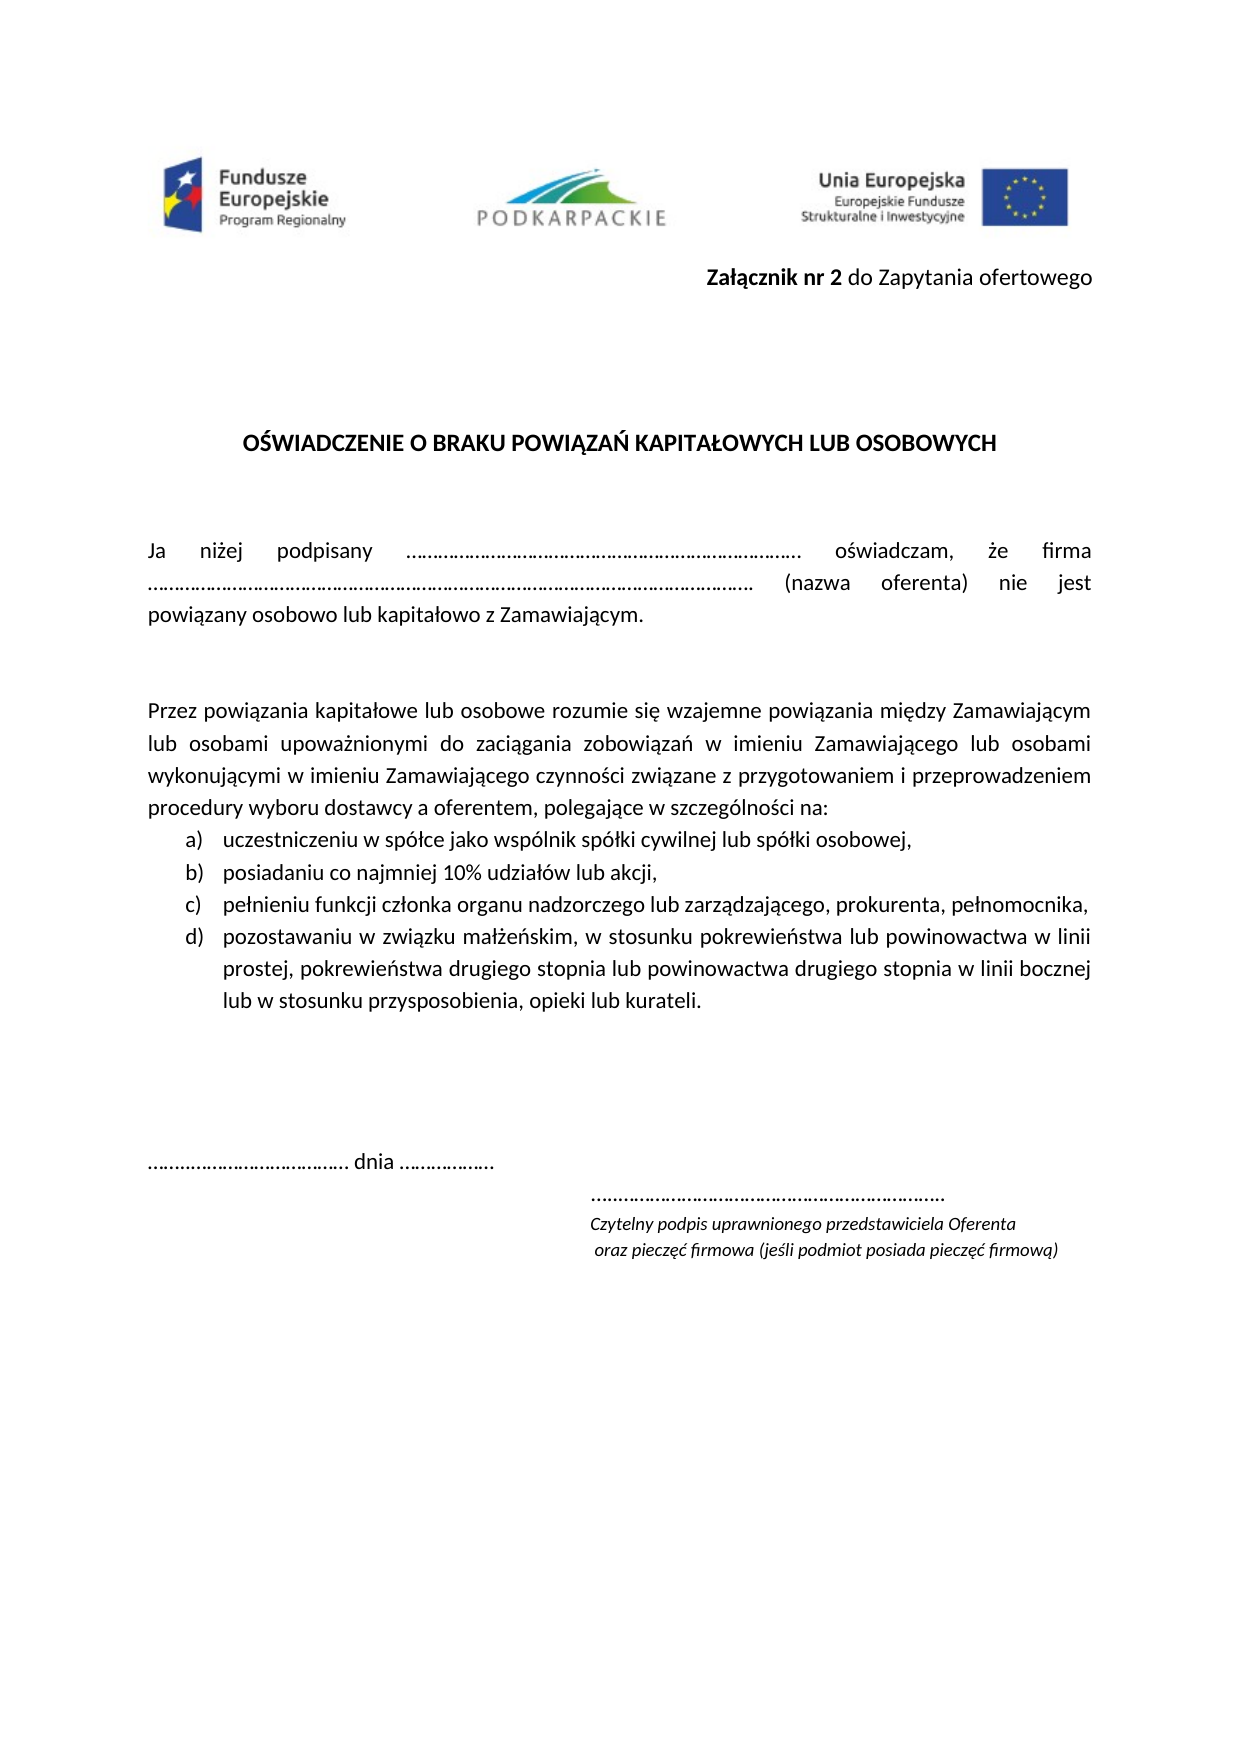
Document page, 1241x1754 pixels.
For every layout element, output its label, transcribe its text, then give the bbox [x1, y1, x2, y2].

list posiadaniu co najmniej 10% udziałów lub akcji, [185, 858, 1093, 886]
picture [147, 124, 1093, 263]
list uczestniczeniu w spółce jako wspólnik spółki cywilnej lub spółki osobowej, [185, 825, 1093, 853]
text OŚWIADCZENIE O BRAKU POWIĄZAŃ KAPITAŁOWYCH LUB OSOBOWYCH [148, 427, 1093, 457]
text …..…………………………………………………….. [591, 1179, 1093, 1207]
text Czytelny podpis uprawnionego przedstawiciela Oferenta [516, 1212, 1093, 1234]
text Ja niżej podpisany ………………………………………………………………… oświadczam, że firma ……………………………………………………………………………………………………. (nazwa oferenta) nie jest powiązany osobowo lub kapitałowo z Zamawiającym. [148, 536, 1093, 628]
list pozostawaniu w związku małżeńskim, w stosunku pokrewieństwa lub powinowactwa w linii prostej, pokrewieństwa drugiego stopnia lub powinowactwa drugiego stopnia w linii bocznej lub w stosunku przysposobienia, opieki lub kurateli. [185, 922, 1093, 1014]
text oraz pieczęć firmowa (jeśli podmiot posiada pieczęć firmową) [590, 1238, 1093, 1261]
text Załącznik nr 2 do Zapytania ofertowego [148, 263, 1093, 292]
list pełnieniu funkcji członka organu nadzorczego lub zarządzającego, prokurenta, pełnomocnika, [185, 890, 1093, 918]
text ……..………………………… dnia ……………… [148, 1147, 1093, 1175]
text Przez powiązania kapitałowe lub osobowe rozumie się wzajemne powiązania między Zamawiającym lub osobami upoważnionymi do zaciągania zobowiązań w imieniu Zamawiającego lub osobami wykonującymi w imieniu Zamawiającego czynności związane z przygotowaniem i przeprowadzeniem procedury wyboru dostawcy a oferentem, polegające w szczególności na: [148, 697, 1093, 821]
